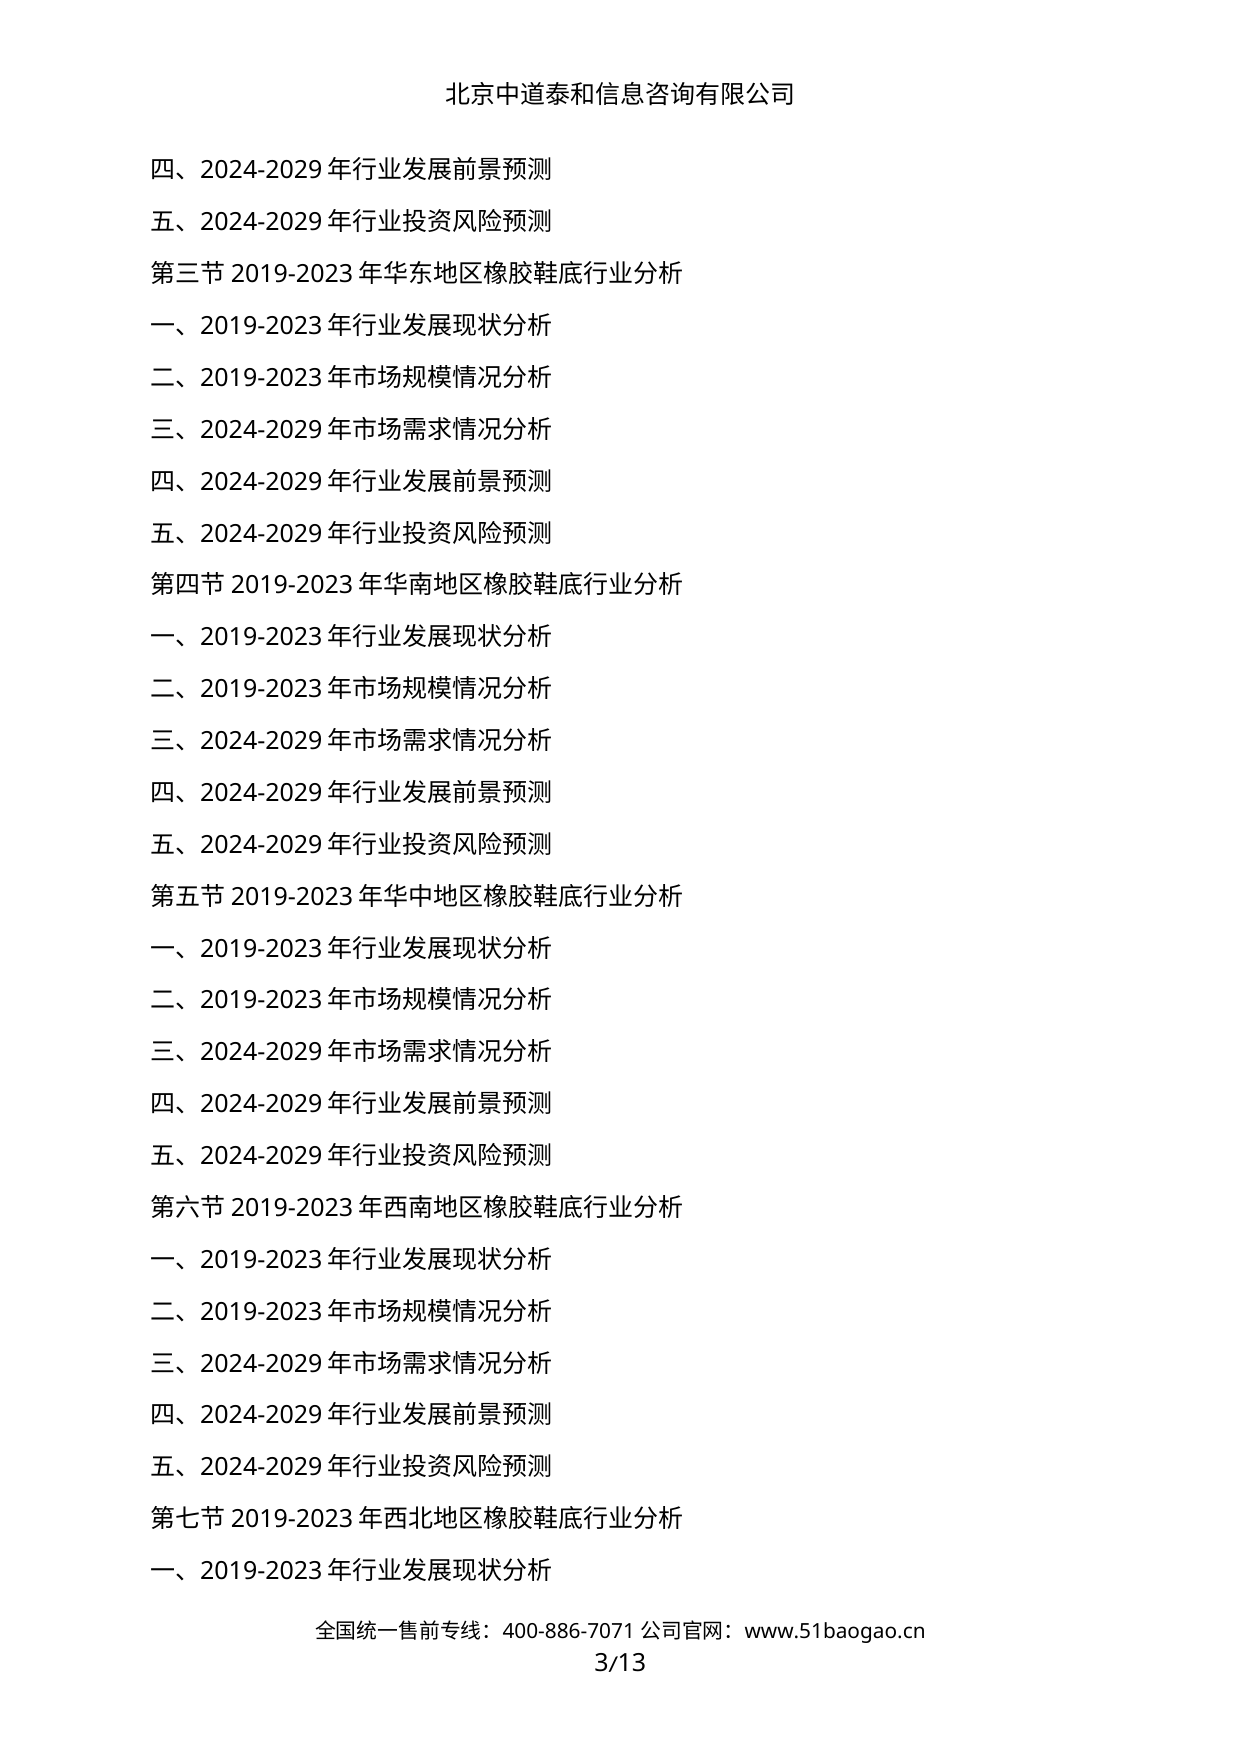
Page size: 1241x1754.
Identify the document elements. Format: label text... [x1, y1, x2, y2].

text 五、2024-2029年行业投资风险预测 [150, 513, 1090, 549]
text 五、2024-2029年行业投资风险预测 [150, 202, 1090, 238]
text 五、2024-2029年行业投资风险预测 [150, 1447, 1090, 1483]
text 一、2019-2023年行业发展现状分析 [150, 1239, 1090, 1276]
text 一、2019-2023年行业发展现状分析 [150, 306, 1090, 342]
text 三、2024-2029年市场需求情况分析 [150, 1032, 1090, 1068]
text 三、2024-2029年市场需求情况分析 [150, 721, 1090, 757]
text 第五节 2019-2023年华中地区橡胶鞋底行业分析 [150, 876, 1090, 912]
text 四、2024-2029年行业发展前景预测 [150, 461, 1090, 497]
text 二、2019-2023年市场规模情况分析 [150, 1291, 1090, 1327]
text 第七节 2019-2023年西北地区橡胶鞋底行业分析 [150, 1499, 1090, 1535]
text 五、2024-2029年行业投资风险预测 [150, 824, 1090, 861]
text 第四节 2019-2023年华南地区橡胶鞋底行业分析 [150, 565, 1090, 601]
text 第三节 2019-2023年华东地区橡胶鞋底行业分析 [150, 254, 1090, 290]
text 四、2024-2029年行业发展前景预测 [150, 1395, 1090, 1431]
text 一、2019-2023年行业发展现状分析 [150, 1551, 1090, 1587]
text 二、2019-2023年市场规模情况分析 [150, 357, 1090, 394]
text 二、2019-2023年市场规模情况分析 [150, 980, 1090, 1016]
text 一、2019-2023年行业发展现状分析 [150, 928, 1090, 964]
text 二、2019-2023年市场规模情况分析 [150, 669, 1090, 705]
text 五、2024-2029年行业投资风险预测 [150, 1136, 1090, 1172]
text 第六节 2019-2023年西南地区橡胶鞋底行业分析 [150, 1187, 1090, 1224]
text 三、2024-2029年市场需求情况分析 [150, 1343, 1090, 1379]
text 三、2024-2029年市场需求情况分析 [150, 409, 1090, 446]
text 一、2019-2023年行业发展现状分析 [150, 617, 1090, 653]
text 四、2024-2029年行业发展前景预测 [150, 1084, 1090, 1120]
text 四、2024-2029年行业发展前景预测 [150, 772, 1090, 809]
text 四、2024-2029年行业发展前景预测 [150, 150, 1090, 186]
